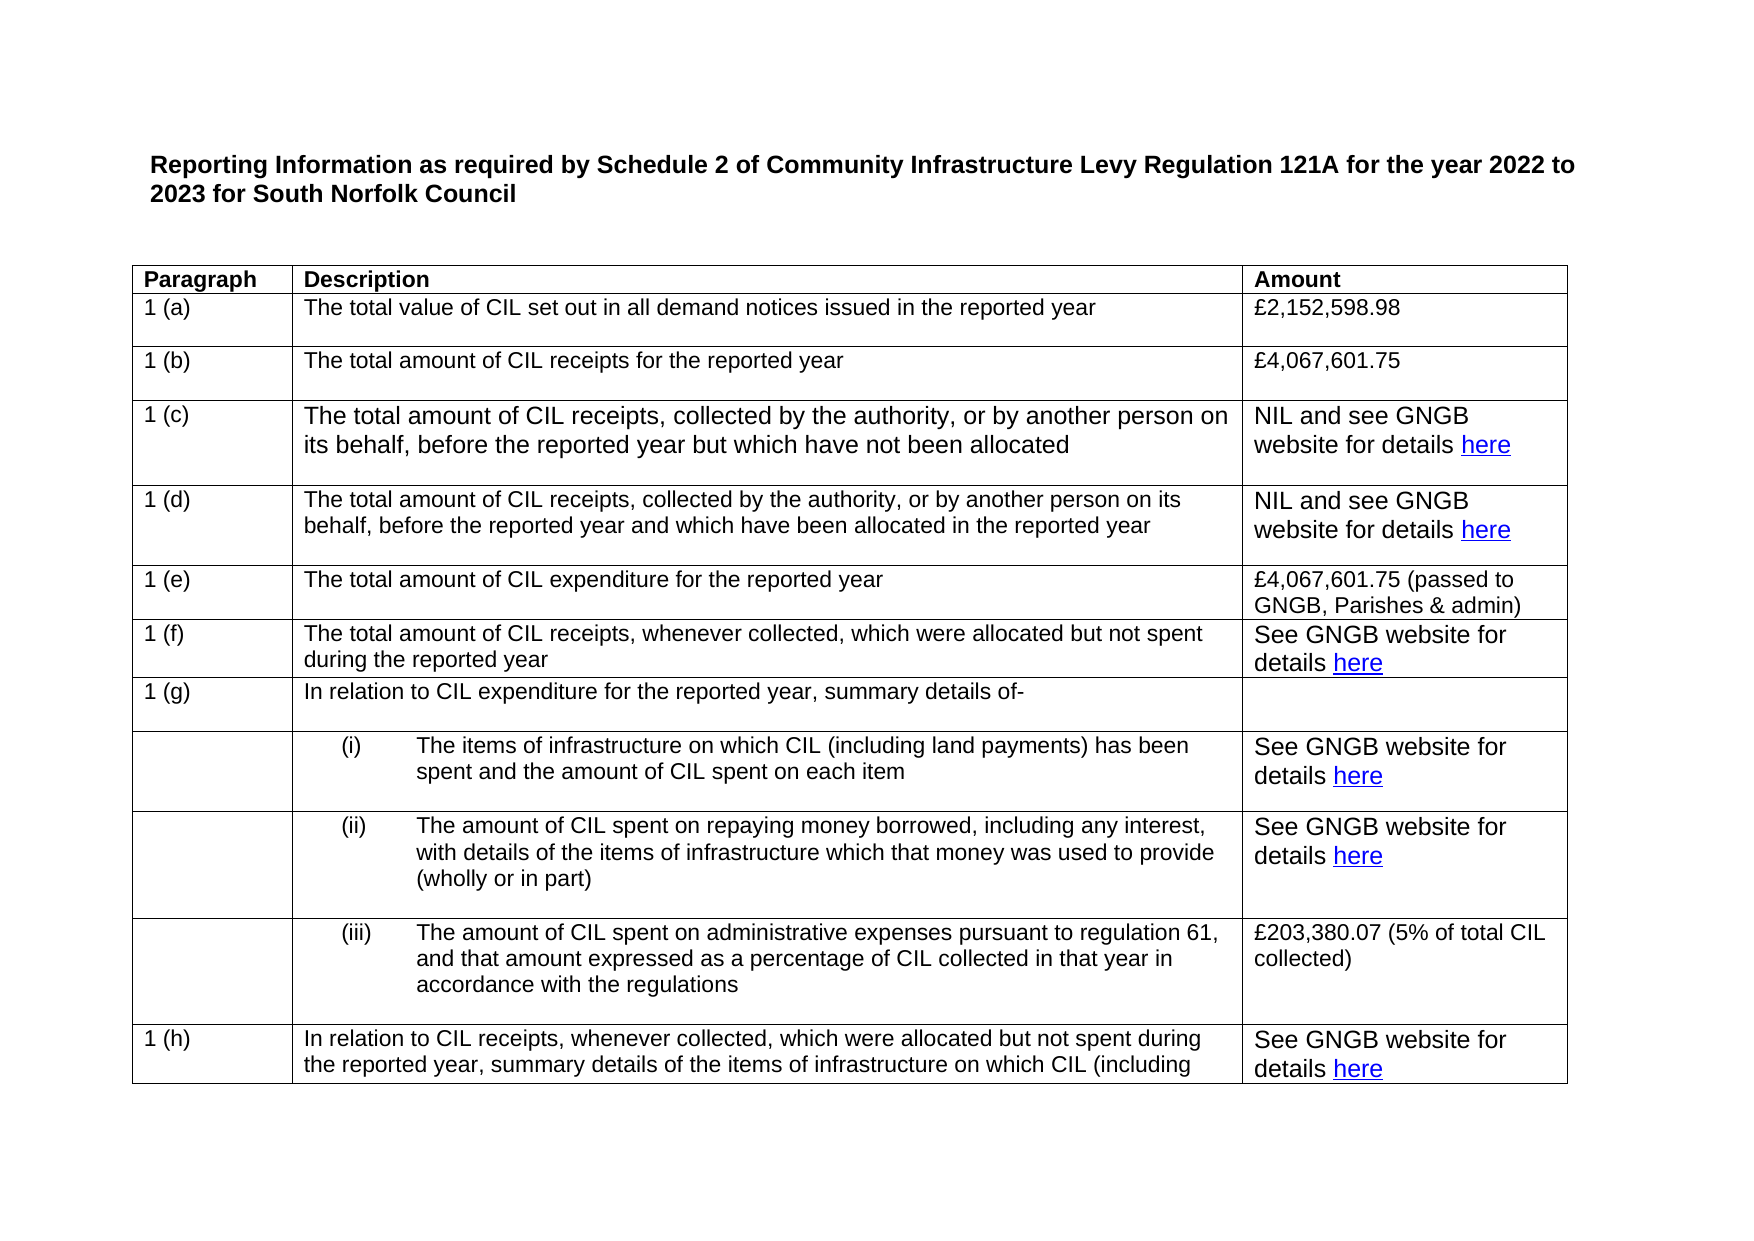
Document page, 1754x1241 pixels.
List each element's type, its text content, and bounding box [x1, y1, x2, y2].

table_cell 1 (h) [133, 1025, 292, 1082]
table_cell The total amount of CIL receipts, collected by the authority, or by another person on its behalf, before the reported year and which have been allocated in the reported year [293, 486, 1242, 565]
table_header Paragraph [133, 266, 292, 292]
table_cell 1 (d) [133, 486, 292, 565]
text Reporting Information as required by Schedule 2 of Community Infrastructure Levy Regulation 121A for the year 2022 to 2023 for South Norfolk Council [150, 150, 1604, 207]
table_cell NIL and see GNGB website for details here [1243, 401, 1567, 485]
table_cell 1 (a) [133, 294, 292, 346]
table_cell The items of infrastructure on which CIL (including land payments) has been spent and the amount of CIL spent on each item [293, 732, 1242, 811]
table_cell See GNGB website for details here [1243, 812, 1567, 917]
table_cell 1 (b) [133, 347, 292, 400]
table_cell The amount of CIL spent on repaying money borrowed, including any interest, with details of the items of infrastructure which that money was used to provide (wholly or in part) [293, 812, 1242, 917]
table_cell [293, 1025, 1242, 1082]
table_cell The total amount of CIL receipts for the reported year [293, 347, 1242, 400]
table_header Amount [1243, 266, 1567, 292]
table_cell 1 (g) [133, 678, 292, 731]
table_cell 1 (c) [133, 401, 292, 485]
table_header Description [293, 266, 1242, 292]
table_cell £4,067,601.75 (passed to GNGB, Parishes & admin) [1243, 566, 1567, 619]
table_cell The amount of CIL spent on administrative expenses pursuant to regulation 61, and that amount expressed as a percentage of CIL collected in that year in accordance with the regulations [293, 919, 1242, 1024]
table_cell The total amount of CIL receipts, whenever collected, which were allocated but not spent during the reported year [293, 620, 1242, 677]
table_cell The total amount of CIL receipts, collected by the authority, or by another person on its behalf, before the reported year but which have not been allocated [293, 401, 1242, 485]
table_cell In relation to CIL expenditure for the reported year, summary details of- [293, 678, 1242, 731]
table_cell [133, 919, 292, 1024]
table_cell £4,067,601.75 [1243, 347, 1567, 400]
table_cell NIL and see GNGB website for details here [1243, 486, 1567, 565]
table_cell £2,152,598.98 [1243, 294, 1567, 346]
table_cell 1 (e) [133, 566, 292, 619]
table_cell [133, 732, 292, 811]
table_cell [1243, 1025, 1567, 1082]
table_cell The total amount of CIL expenditure for the reported year [293, 566, 1242, 619]
table_cell £203,380.07 (5% of total CIL collected) [1243, 919, 1567, 1024]
table_cell [133, 812, 292, 917]
table_cell [1243, 678, 1567, 731]
table_cell The total value of CIL set out in all demand notices issued in the reported year [293, 294, 1242, 346]
table_cell See GNGB website for details here [1243, 732, 1567, 811]
table_cell See GNGB website for details here [1243, 620, 1567, 677]
table_cell 1 (f) [133, 620, 292, 677]
